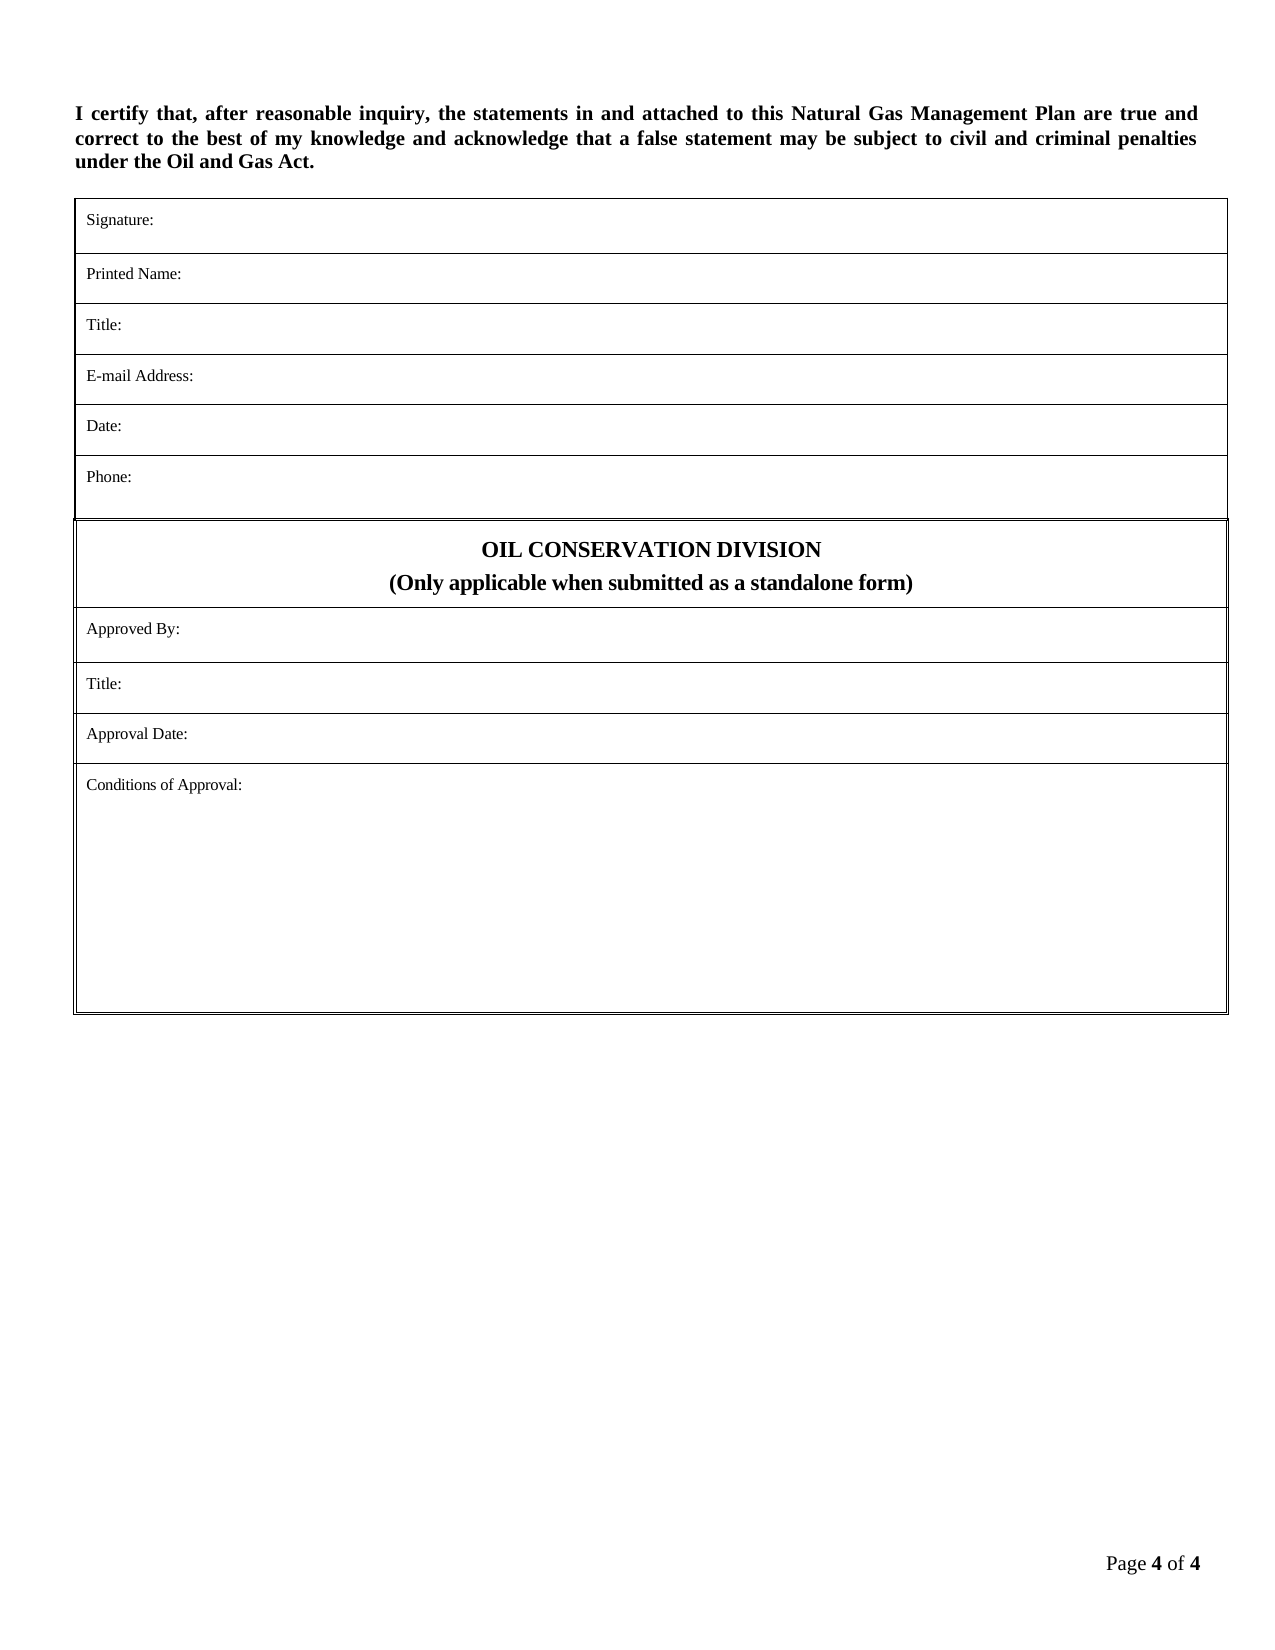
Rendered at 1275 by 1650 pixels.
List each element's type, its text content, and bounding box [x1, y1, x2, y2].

table_cell E-mail Address: [76, 355, 1227, 404]
table_header Signature: [76, 199, 1227, 252]
table_cell Phone: [76, 456, 1227, 518]
table_cell Approval Date: [77, 714, 1226, 763]
table_cell Title: [77, 663, 1226, 712]
text I certify that, after reasonable inquiry, the statements in and attached to this Natural Gas Management Plan are true and correct to the best of my knowledge and acknowledge that a false statement may be subject to civil and criminal penalties under the Oil and Gas Act. [75, 101, 1200, 173]
table_cell Printed Name: [76, 254, 1227, 303]
table_cell Approved By: [77, 608, 1226, 662]
table_cell Date: [76, 405, 1227, 455]
table_cell Title: [76, 304, 1227, 354]
table_cell Conditions of Approval: [77, 764, 1226, 1012]
table_cell OIL CONSERVATION DIVISION (Only applicable when submitted as a standalone form) [77, 521, 1226, 607]
